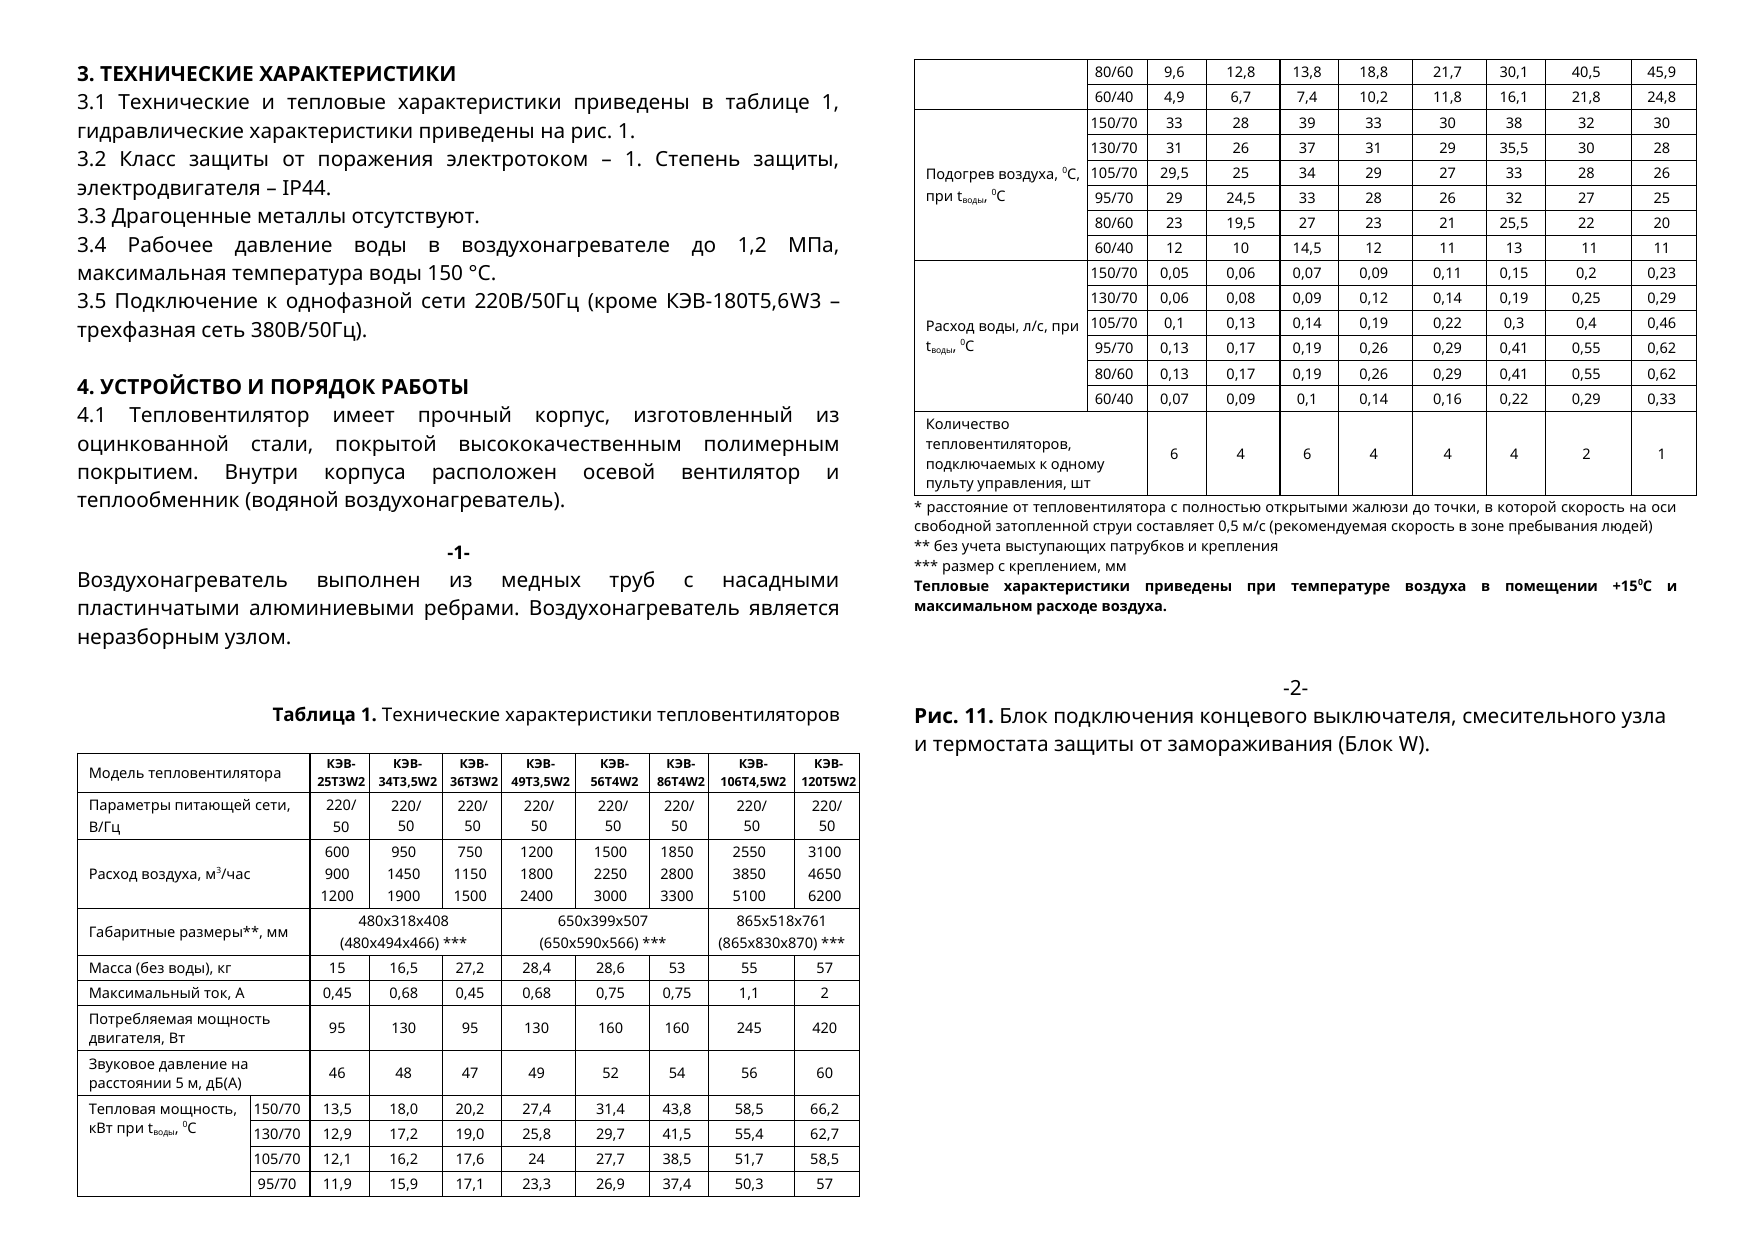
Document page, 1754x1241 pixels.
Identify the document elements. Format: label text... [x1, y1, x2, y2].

table_cell 6,7 [1207, 85, 1279, 109]
table_cell 0,62 [1632, 361, 1696, 385]
table_cell 11 [1413, 236, 1486, 260]
table_cell 80/60 [1088, 361, 1147, 385]
table_header КЭВ-86Т4W2 [650, 754, 708, 792]
table_cell 17,6 [443, 1147, 501, 1171]
table_cell 0,17 [1207, 361, 1279, 385]
table_cell 21 [1413, 211, 1486, 235]
table_cell 33 [1487, 161, 1545, 184]
table_cell 1500 2250 3000 [576, 840, 649, 908]
table_cell 0,26 [1339, 361, 1412, 385]
table_cell 0,26 [1339, 336, 1412, 360]
table_cell 1 [1632, 412, 1696, 495]
table_cell 58,5 [795, 1147, 859, 1171]
table_cell 16,2 [370, 1147, 442, 1171]
table_cell 95/70 [251, 1172, 309, 1196]
table_cell 420 [795, 1006, 859, 1050]
table_cell 62,7 [795, 1121, 859, 1146]
table_cell 0,68 [502, 981, 575, 1005]
table_cell Параметры питающей сети, В/Гц [78, 793, 309, 839]
table_cell 80/60 [1088, 211, 1147, 235]
table_cell 14,5 [1281, 236, 1338, 260]
table_cell 0,13 [1207, 311, 1279, 335]
table_cell 31 [1339, 135, 1412, 159]
table_cell 24 [502, 1147, 575, 1171]
table_cell 0,46 [1632, 311, 1696, 335]
text 3.2 Класс защиты от поражения электротоком – 1. Степень защиты, электродвигателя – IP44. [77, 144, 840, 201]
table_cell 0,22 [1487, 386, 1545, 411]
table_cell 0,29 [1546, 386, 1631, 411]
table_cell 0,75 [650, 981, 708, 1005]
table_cell 0,62 [1632, 336, 1696, 360]
table_cell 0,14 [1413, 286, 1486, 310]
table_cell 17,1 [443, 1172, 501, 1196]
table_cell 2550 3850 5100 [709, 840, 794, 908]
table_cell 0,09 [1339, 261, 1412, 285]
table_cell 55,4 [709, 1121, 794, 1146]
table_cell 23 [1148, 211, 1206, 235]
table_cell 25 [1632, 186, 1696, 210]
table_cell 28,4 [502, 956, 575, 980]
table_cell Количество тепловентиляторов, подключаемых к одному пульту управления, шт [915, 412, 1147, 495]
table_cell 130/70 [1088, 135, 1147, 159]
text Тепловые характеристики приведены при температуре воздуха в помещении +150С и максимальном расходе воздуха. [914, 576, 1677, 616]
table_header КЭВ-49Т3,5W2 [502, 754, 575, 792]
table_cell 15,9 [370, 1172, 442, 1196]
table_cell 30 [1546, 135, 1631, 159]
table_cell 43,8 [650, 1096, 708, 1120]
table_cell 27,2 [443, 956, 501, 980]
table_cell 2 [795, 981, 859, 1005]
table_cell 220/ 50 [311, 793, 369, 839]
table_cell 480х318х408 (480х494х466) *** [311, 909, 501, 955]
table_cell 7,4 [1281, 85, 1338, 109]
table_cell 21,8 [1546, 85, 1631, 109]
table_header КЭВ-106Т4,5W2 [709, 754, 794, 792]
table_cell 11 [1546, 236, 1631, 260]
table_cell 0,45 [443, 981, 501, 1005]
table_cell 17,2 [370, 1121, 442, 1146]
table_cell 50,3 [709, 1172, 794, 1196]
table_cell 27 [1413, 161, 1486, 184]
table_cell 0,19 [1487, 286, 1545, 310]
table_cell 4 [1339, 412, 1412, 495]
table_cell 0,09 [1207, 386, 1279, 411]
table_cell 58,5 [709, 1096, 794, 1120]
table_cell 950 1450 1900 [370, 840, 442, 908]
table_cell 15 [311, 956, 369, 980]
table_cell 11,8 [1413, 85, 1486, 109]
text 3.1 Технические и тепловые характеристики приведены в таблице 1, гидравлические характеристики приведены на рис. 1. [77, 87, 840, 144]
table_cell 16,5 [370, 956, 442, 980]
table_cell 30 [1413, 110, 1486, 134]
table_cell 0,75 [576, 981, 649, 1005]
table_cell 18,0 [370, 1096, 442, 1120]
text 3.5 Подключение к однофазной сети 220В/50Гц (кроме КЭВ-180Т5,6W3 – трехфазная сеть 380В/50Гц). [77, 287, 840, 343]
table_cell 0,2 [1546, 261, 1631, 285]
table_cell 12 [1339, 236, 1412, 260]
table_cell 53 [650, 956, 708, 980]
table_cell Габаритные размеры**, мм [78, 909, 309, 955]
table_cell 0,07 [1281, 261, 1338, 285]
table_cell 16,1 [1487, 85, 1545, 109]
text -2- [914, 673, 1677, 701]
table_cell 25,8 [502, 1121, 575, 1146]
table_cell 12 [1148, 236, 1206, 260]
table_cell 105/70 [251, 1147, 309, 1171]
table_cell 220/ 50 [370, 793, 442, 839]
table_cell 6 [1148, 412, 1206, 495]
table_cell 28 [1207, 110, 1279, 134]
table_cell 130/70 [251, 1121, 309, 1146]
table_header КЭВ-120Т5W2 [795, 754, 859, 792]
table_cell 12,9 [311, 1121, 369, 1146]
table_cell 105/70 [1088, 161, 1147, 184]
table_cell 12,1 [311, 1147, 369, 1171]
table_cell 37,4 [650, 1172, 708, 1196]
text 3.4 Рабочее давление воды в воздухонагревателе до 1,2 МПа, максимальная температура воды . [77, 230, 840, 287]
table_cell 4,9 [1148, 85, 1206, 109]
table_cell 22 [1546, 211, 1631, 235]
table_cell 32 [1487, 186, 1545, 210]
table_cell 27 [1546, 186, 1631, 210]
table_cell 13,5 [311, 1096, 369, 1120]
table_cell 220/ 50 [443, 793, 501, 839]
table_cell 10 [1207, 236, 1279, 260]
table_cell Тепловая мощность, кВт при tводы, 0С [78, 1096, 250, 1196]
table_cell 0,14 [1339, 386, 1412, 411]
table_cell 0,17 [1207, 336, 1279, 360]
table_cell 60/40 [1088, 386, 1147, 411]
table_cell 33 [1339, 110, 1412, 134]
table_cell 0,11 [1413, 261, 1486, 285]
table_cell 9,6 [1148, 60, 1206, 84]
table_cell 30,1 [1487, 60, 1545, 84]
table_cell 27,7 [576, 1147, 649, 1171]
table_cell 0,29 [1413, 361, 1486, 385]
table_cell 26 [1207, 135, 1279, 159]
table_cell 26 [1632, 161, 1696, 184]
table_cell 0,13 [1148, 336, 1206, 360]
table_cell 2 [1546, 412, 1631, 495]
text 4. УСТРОЙСТВО И ПОРЯДОК РАБОТЫ [77, 372, 840, 400]
table_cell 26,9 [576, 1172, 649, 1196]
table_cell 20,2 [443, 1096, 501, 1120]
table_cell 1850 2800 3300 [650, 840, 708, 908]
table_cell 4 [1487, 412, 1545, 495]
table_cell 0,07 [1148, 386, 1206, 411]
table_cell 47 [443, 1051, 501, 1095]
table_cell 33 [1148, 110, 1206, 134]
table_cell 48 [370, 1051, 442, 1095]
table_cell 19,0 [443, 1121, 501, 1146]
table_cell Расход воды, л/с, при tводы, 0С [915, 261, 1087, 411]
table_cell 21,7 [1413, 60, 1486, 84]
table_cell 150/70 [251, 1096, 309, 1120]
table_cell 0,06 [1148, 286, 1206, 310]
table_cell 0,15 [1487, 261, 1545, 285]
table_cell 650х399х507 (650х590х566) *** [502, 909, 708, 955]
table_cell 600 900 1200 [311, 840, 369, 908]
table_cell 95 [443, 1006, 501, 1050]
table_cell 31 [1148, 135, 1206, 159]
table_cell 1,1 [709, 981, 794, 1005]
table_cell 160 [576, 1006, 649, 1050]
table_cell 31,4 [576, 1096, 649, 1120]
table_cell 95 [311, 1006, 369, 1050]
table_cell 3100 4650 6200 [795, 840, 859, 908]
table_cell 0,1 [1281, 386, 1338, 411]
table_cell 38,5 [650, 1147, 708, 1171]
table_cell 245 [709, 1006, 794, 1050]
table_cell 130/70 [1088, 286, 1147, 310]
table_cell 4 [1207, 412, 1279, 495]
table_cell 52 [576, 1051, 649, 1095]
table_cell 10,2 [1339, 85, 1412, 109]
table_cell 39 [1281, 110, 1338, 134]
table_cell 57 [795, 1172, 859, 1196]
text Таблица 1. Технические характеристики тепловентиляторов [77, 701, 840, 727]
table_cell 0,08 [1207, 286, 1279, 310]
table_cell 40,5 [1546, 60, 1631, 84]
table_cell 29,5 [1148, 161, 1206, 184]
table_cell 37 [1281, 135, 1338, 159]
table_cell 750 1150 1500 [443, 840, 501, 908]
table_cell 24,5 [1207, 186, 1279, 210]
text Рис. 11. Блок подключения концевого выключателя, смесительного узла и термостата защиты от замораживания (Блок W). [914, 701, 1677, 758]
table_header КЭВ-25Т3W2 [311, 754, 369, 792]
table_cell 105/70 [1088, 311, 1147, 335]
table_header КЭВ-36Т3W2 [443, 754, 501, 792]
table_cell 0,13 [1148, 361, 1206, 385]
table_cell 80/60 [1088, 60, 1147, 84]
table_cell 0,55 [1546, 361, 1631, 385]
table_cell 0,3 [1487, 311, 1545, 335]
table_cell Подогрев воздуха, 0С, при tводы, 0С [915, 110, 1087, 260]
table_cell 11 [1632, 236, 1696, 260]
table_cell 60 [795, 1051, 859, 1095]
table_cell 23 [1339, 211, 1412, 235]
table_cell 29,7 [576, 1121, 649, 1146]
table_cell 0,33 [1632, 386, 1696, 411]
table_cell 0,29 [1632, 286, 1696, 310]
table_cell Расход воздуха, м3/час [78, 840, 309, 908]
table_cell 28 [1546, 161, 1631, 184]
table_cell 60/40 [1088, 236, 1147, 260]
table_cell 54 [650, 1051, 708, 1095]
table_cell 150/70 [1088, 261, 1147, 285]
table_cell 160 [650, 1006, 708, 1050]
table_cell 18,8 [1339, 60, 1412, 84]
text *** размер с креплением, мм [914, 556, 1677, 576]
table_cell 55 [709, 956, 794, 980]
table_cell 0,14 [1281, 311, 1338, 335]
table_cell 30 [1632, 110, 1696, 134]
table_cell 0,1 [1148, 311, 1206, 335]
table_cell 49 [502, 1051, 575, 1095]
table_cell 66,2 [795, 1096, 859, 1120]
table_cell 0,05 [1148, 261, 1206, 285]
table_cell 0,55 [1546, 336, 1631, 360]
text 3. ТЕХНИЧЕСКИЕ ХАРАКТЕРИСТИКИ [77, 59, 840, 87]
table_cell 41,5 [650, 1121, 708, 1146]
table_header КЭВ-56Т4W2 [576, 754, 649, 792]
table_cell 130 [370, 1006, 442, 1050]
table_cell 95/70 [1088, 186, 1147, 210]
table_cell 0,45 [311, 981, 369, 1005]
table_cell Масса (без воды), кг [78, 956, 309, 980]
table_cell 34 [1281, 161, 1338, 184]
table_cell 20 [1632, 211, 1696, 235]
table_cell 0,41 [1487, 336, 1545, 360]
table_cell 1200 1800 2400 [502, 840, 575, 908]
table_cell 11,9 [311, 1172, 369, 1196]
table_cell 0,29 [1413, 336, 1486, 360]
table_cell 27,4 [502, 1096, 575, 1120]
table_cell 60/40 [1088, 85, 1147, 109]
table_cell 19,5 [1207, 211, 1279, 235]
text Воздухонагреватель выполнен из медных труб с насадными пластинчатыми алюминиевыми ребрами. Воздухонагреватель является неразборным узлом. [77, 565, 840, 650]
table_cell 220/ 50 [502, 793, 575, 839]
table_cell 220/ 50 [650, 793, 708, 839]
table_cell 24,8 [1632, 85, 1696, 109]
table_header КЭВ-34Т3,5W2 [370, 754, 442, 792]
table_cell 0,22 [1413, 311, 1486, 335]
table_cell 28 [1632, 135, 1696, 159]
table_header Модель тепловентилятора [78, 754, 309, 792]
table_cell 0,19 [1339, 311, 1412, 335]
table_cell 130 [502, 1006, 575, 1050]
table_cell 0,68 [370, 981, 442, 1005]
table_cell Звуковое давление на расстоянии , дБ(А) [78, 1051, 309, 1095]
table_cell 0,06 [1207, 261, 1279, 285]
text -1- [77, 539, 840, 565]
table_cell 13,8 [1281, 60, 1338, 84]
table_cell 0,4 [1546, 311, 1631, 335]
table_cell 56 [709, 1051, 794, 1095]
table_cell 0,23 [1632, 261, 1696, 285]
table_cell 26 [1413, 186, 1486, 210]
table_cell 29 [1339, 161, 1412, 184]
table_cell 38 [1487, 110, 1545, 134]
table_cell 28,6 [576, 956, 649, 980]
text 4.1 Тепловентилятор имеет прочный корпус, изготовленный из оцинкованной стали, покрытой высококачественным полимерным покрытием. Внутри корпуса расположен осевой вентилятор и теплообменник (водяной воздухонагреватель). [77, 400, 840, 514]
table_cell 865х518х761 (865х830х870) *** [709, 909, 859, 955]
table_cell 0,09 [1281, 286, 1338, 310]
table_cell 220/ 50 [576, 793, 649, 839]
table_cell Максимальный ток, А [78, 981, 309, 1005]
table_cell 12,8 [1207, 60, 1279, 84]
table_cell 25 [1207, 161, 1279, 184]
table_cell 0,12 [1339, 286, 1412, 310]
text * расстояние от тепловентилятора с полностью открытыми жалюзи до точки, в которой скорость на оси свободной затопленной струи составляет 0,5 м/с (рекомендуемая скорость в зоне пребывания людей) [914, 496, 1677, 536]
table_cell 23,3 [502, 1172, 575, 1196]
table_cell 0,19 [1281, 336, 1338, 360]
table_cell 150/70 [1088, 110, 1147, 134]
table_cell 0,16 [1413, 386, 1486, 411]
table_cell Потребляемая мощность двигателя, Вт [78, 1006, 309, 1050]
table_cell 13 [1487, 236, 1545, 260]
table_cell 57 [795, 956, 859, 980]
table_cell 33 [1281, 186, 1338, 210]
table_cell 28 [1339, 186, 1412, 210]
table_cell 95/70 [1088, 336, 1147, 360]
table_cell 25,5 [1487, 211, 1545, 235]
table_cell 220/ 50 [795, 793, 859, 839]
table_cell 0,25 [1546, 286, 1631, 310]
table_cell 6 [1281, 412, 1338, 495]
table_cell 29 [1413, 135, 1486, 159]
table_cell 220/ 50 [709, 793, 794, 839]
table_cell 29 [1148, 186, 1206, 210]
table_cell 0,41 [1487, 361, 1545, 385]
text ** без учета выступающих патрубков и крепления [914, 536, 1677, 556]
table_cell 0,19 [1281, 361, 1338, 385]
table_cell 46 [311, 1051, 369, 1095]
table_cell 45,9 [1632, 60, 1696, 84]
table_cell 35,5 [1487, 135, 1545, 159]
table_cell 27 [1281, 211, 1338, 235]
table_cell 32 [1546, 110, 1631, 134]
table_cell 4 [1413, 412, 1486, 495]
table_cell 51,7 [709, 1147, 794, 1171]
text 3.3 Драгоценные металлы отсутствуют. [77, 201, 840, 230]
